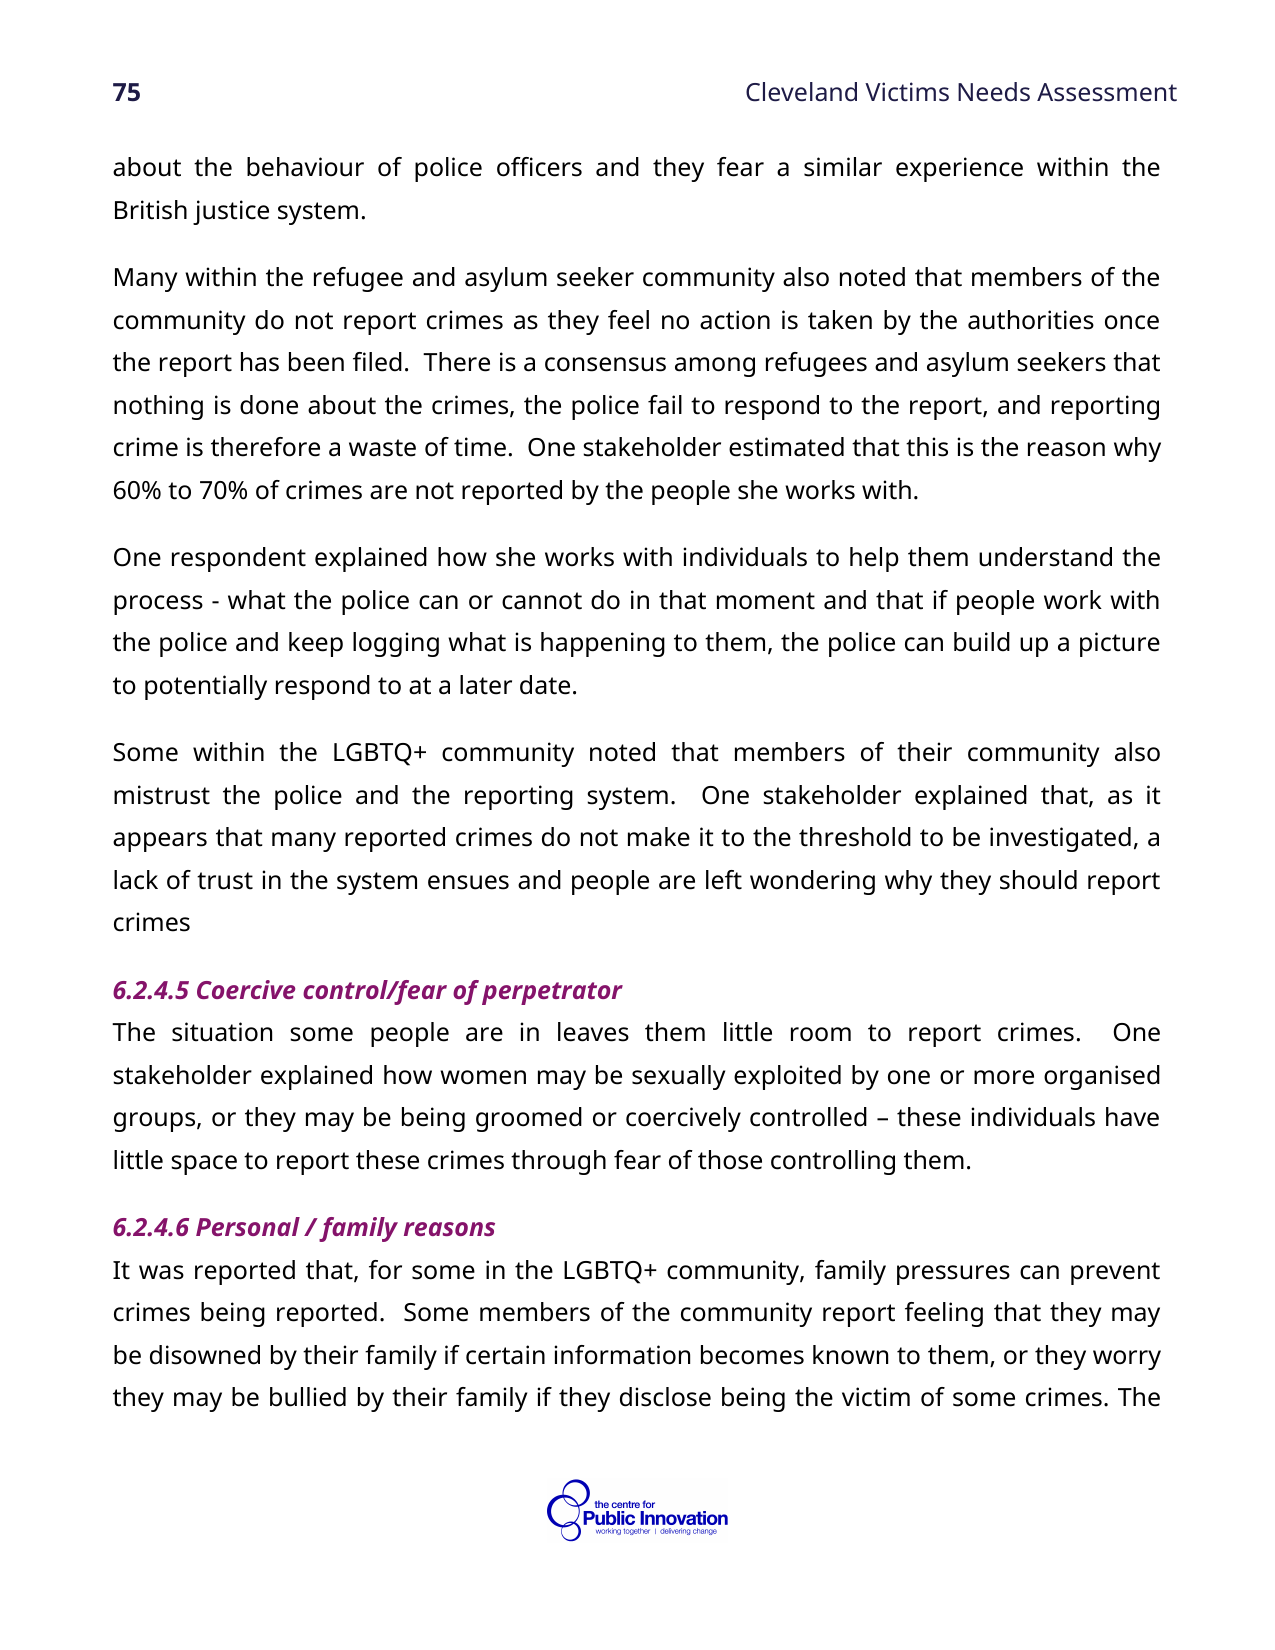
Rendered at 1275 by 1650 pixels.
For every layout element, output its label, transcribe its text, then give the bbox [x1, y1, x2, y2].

text Many within the refugee and asylum seeker community also noted that members of the community do not report crimes as they feel no action is taken by the authorities once the report has been filed. There is a consensus among refugees and asylum seekers that nothing is done about the crimes, the police fail to respond to the report, and reporting crime is therefore a waste of time. One stakeholder estimated that this is the reason why 60% to 70% of crimes are not reported by the people she works with. [112, 260, 1162, 507]
picture [546, 1478, 729, 1543]
text Some within the LGBTQ+ community noted that members of their community also mistrust the police and the reporting system. One stakeholder explained that, as it appears that many reported crimes do not make it to the threshold to be investigated, a lack of trust in the system ensues and people are left wondering why they should report crimes [112, 735, 1162, 939]
text One respondent explained how she works with individuals to help them understand the process - what the police can or cannot do in that moment and that if people work with the police and keep logging what is happening to them, the police can build up a picture to potentially respond to at a later date. [112, 540, 1162, 702]
text The situation some people are in leaves them little room to report crimes. One stakeholder explained how women may be sexually exploited by one or more organised groups, or they may be being groomed or coercively controlled – these individuals have little space to report these crimes through fear of those controlling them. [112, 1015, 1162, 1177]
subtitle 6.2.4.6 Personal / family reasons [112, 1210, 1162, 1244]
subtitle 6.2.4.5 Coercive control/fear of perpetrator [112, 972, 1162, 1007]
